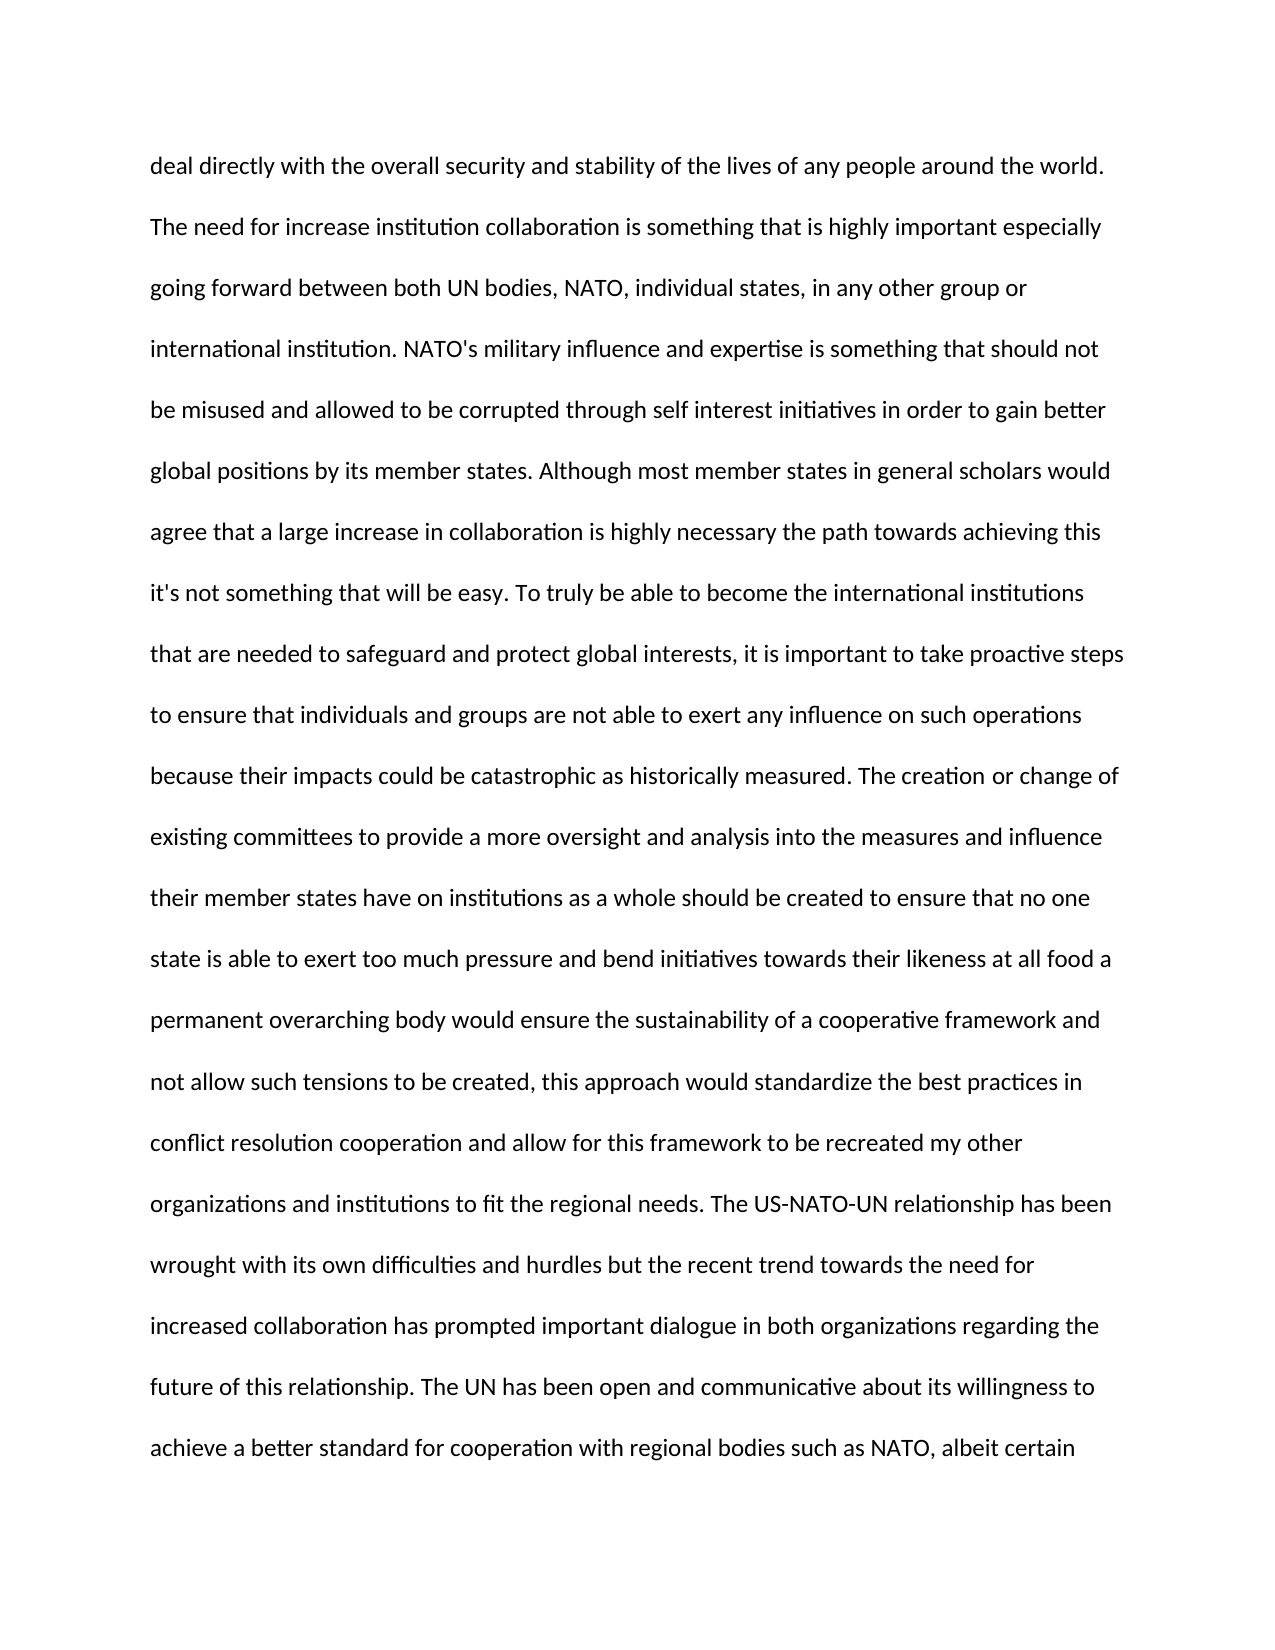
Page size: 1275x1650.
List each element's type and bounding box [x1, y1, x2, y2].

text [150, 150, 1125, 1462]
